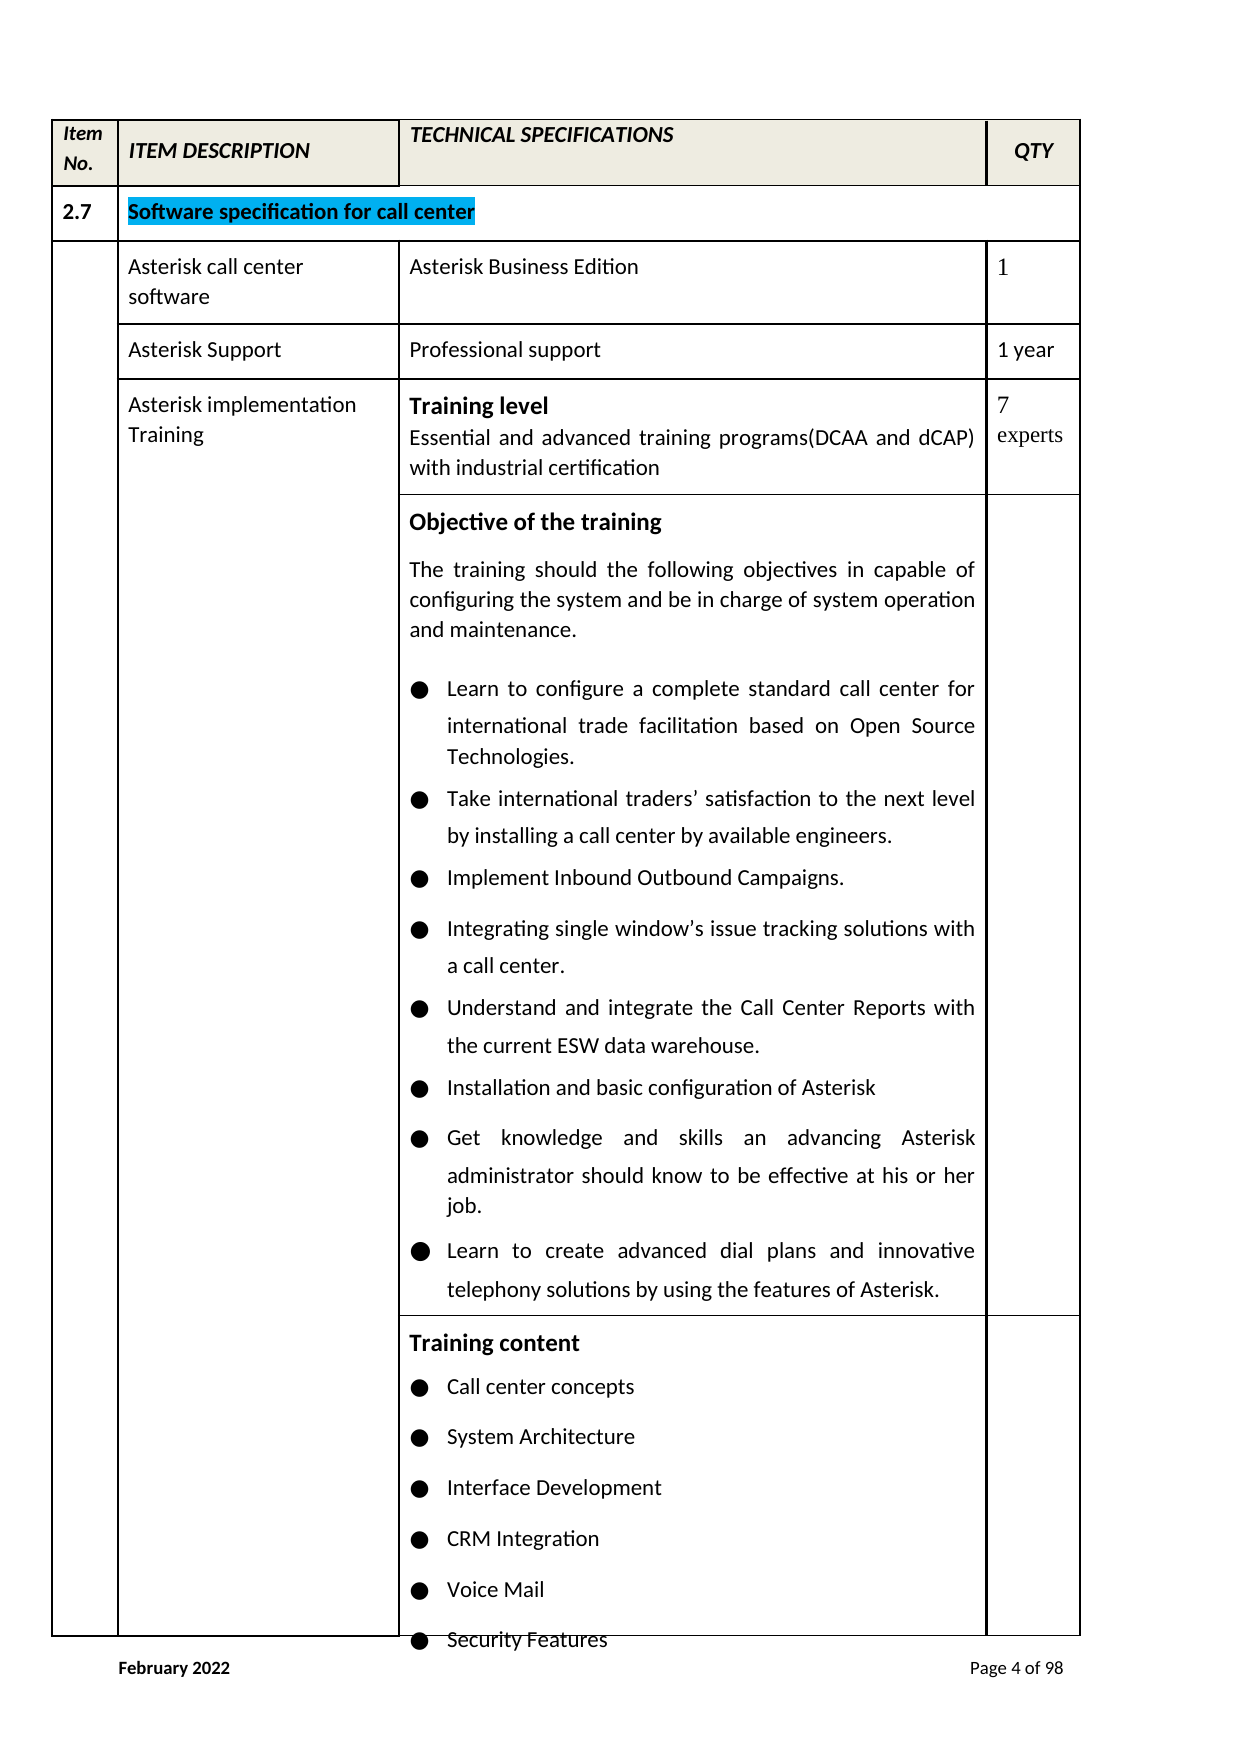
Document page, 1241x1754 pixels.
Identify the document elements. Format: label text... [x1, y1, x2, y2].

table_header TECHNICAL SPECIFICATIONS [400, 120, 986, 185]
table_cell Training content Call center concepts System Architecture Interface Development CRM Integration Voice Mail Security Features Web Telephony Intelligent Routing Call Recording and Transfer Chat, SMS and email integration Speech Analysis Trunk Connectivity Call center configurations Inbound call campaign Outbound call campaign IVR Reports and Statistics Web Monitoring and Dashboard Management [400, 1316, 985, 1635]
table_header ITEM DESCRIPTION [119, 121, 398, 185]
table_cell Training level Essential and advanced training programs(DCAA and dCAP) with industrial certification [400, 380, 985, 494]
table_cell Professional support [400, 325, 985, 377]
table_cell [53, 242, 117, 1635]
table_cell Software specification for call center [119, 186, 1079, 239]
table_cell 1 year [988, 325, 1079, 377]
table_cell Asterisk Business Edition [400, 242, 985, 323]
table_cell [988, 1316, 1079, 1635]
table_header QTY [988, 120, 1079, 185]
table_cell Asterisk implementation Training [119, 380, 398, 1635]
table_cell Objective of the training The training should the following objectives in capable of configuring the system and be in charge of system operation and maintenance. Learn to configure a complete standard call center for international trade facilitation based on Open Source Technologies. Take international traders’ satisfaction to the next level by installing a call center by available engineers. Implement Inbound Outbound Campaigns. Integrating single window’s issue tracking solutions with a call center. Understand and integrate the Call Center Reports with the current ESW data warehouse. Installation and basic configuration of Asterisk Get knowledge and skills an advancing Asterisk administrator should know to be effective at his or her job. Learn to create advanced dial plans and innovative telephony solutions by using the features of Asterisk. [400, 495, 985, 1315]
table_cell 7 experts [988, 380, 1079, 494]
table_header Item No. [53, 121, 117, 185]
table_cell Asterisk call center software [119, 242, 398, 323]
table_cell Asterisk Support [119, 325, 398, 377]
table_cell [988, 495, 1079, 1315]
table_cell 2.7 [53, 187, 117, 239]
table_cell 1 [988, 242, 1079, 323]
